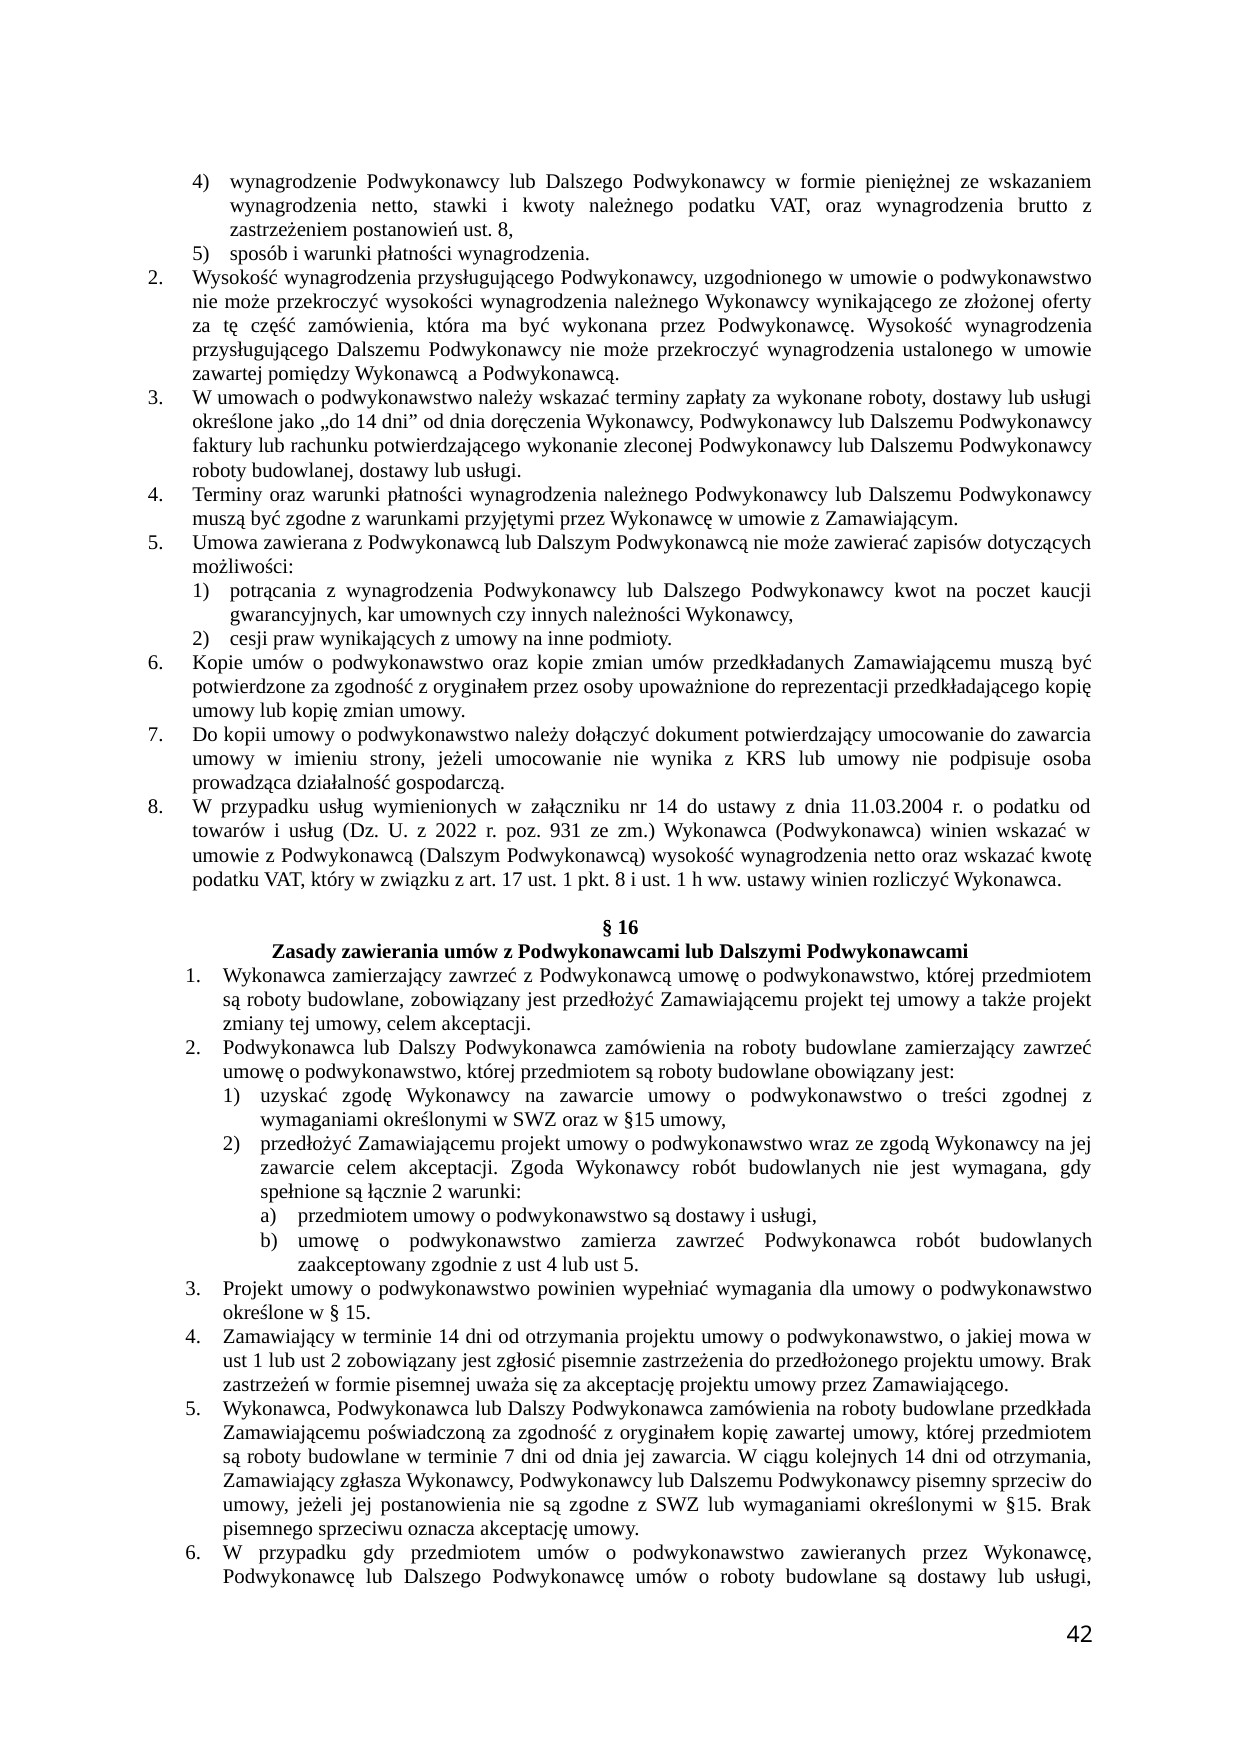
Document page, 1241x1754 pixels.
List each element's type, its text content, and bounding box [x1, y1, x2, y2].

text § 16 [148, 915, 1093, 939]
list Kopie umów o podwykonawstwo oraz kopie zmian umów przedkładanych Zamawiającemu muszą być potwierdzone za zgodność z oryginałem przez osoby upoważnione do reprezentacji przedkładającego kopię umowy lub kopię zmian umowy. [148, 650, 1093, 722]
list Podwykonawca lub Dalszy Podwykonawca zamówienia na roboty budowlane zamierzający zawrzeć umowę o podwykonawstwo, której przedmiotem są roboty budowlane obowiązany jest: [185, 1035, 1093, 1083]
list wynagrodzenie Podwykonawcy lub Dalszego Podwykonawcy w formie pieniężnej ze wskazaniem wynagrodzenia netto, stawki i kwoty należnego podatku VAT, oraz wynagrodzenia brutto z zastrzeżeniem postanowień ust. 8, [192, 169, 1093, 241]
list Projekt umowy o podwykonawstwo powinien wypełniać wymagania dla umowy o podwykonawstwo określone w § 15. [185, 1276, 1093, 1324]
list Umowa zawierana z Podwykonawcą lub Dalszym Podwykonawcą nie może zawierać zapisów dotyczących możliwości: [148, 530, 1093, 578]
list sposób i warunki płatności wynagrodzenia. [192, 241, 1093, 265]
text Zasady zawierania umów z Podwykonawcami lub Dalszymi Podwykonawcami [148, 939, 1093, 963]
list cesji praw wynikających z umowy na inne podmioty. [192, 626, 1093, 650]
list W umowach o podwykonawstwo należy wskazać terminy zapłaty za wykonane roboty, dostawy lub usługi określone jako „do 14 dni” od dnia doręczenia Wykonawcy, Podwykonawcy lub Dalszemu Podwykonawcy faktury lub rachunku potwierdzającego wykonanie zleconej Podwykonawcy lub Dalszemu Podwykonawcy roboty budowlanej, dostawy lub usługi. [148, 385, 1093, 482]
list przedłożyć Zamawiającemu projekt umowy o podwykonawstwo wraz ze zgodą Wykonawcy na jej zawarcie celem akceptacji. Zgoda Wykonawcy robót budowlanych nie jest wymagana, gdy spełnione są łącznie 2 warunki: [223, 1131, 1093, 1203]
list potrącania z wynagrodzenia Podwykonawcy lub Dalszego Podwykonawcy kwot na poczet kaucji gwarancyjnych, kar umownych czy innych należności Wykonawcy, [192, 578, 1093, 626]
list Wykonawca zamierzający zawrzeć z Podwykonawcą umowę o podwykonawstwo, której przedmiotem są roboty budowlane, zobowiązany jest przedłożyć Zamawiającemu projekt tej umowy a także projekt zmiany tej umowy, celem akceptacji. [185, 963, 1093, 1035]
list uzyskać zgodę Wykonawcy na zawarcie umowy o podwykonawstwo o treści zgodnej z wymaganiami określonymi w SWZ oraz w §15 umowy, [223, 1083, 1093, 1131]
list umowę o podwykonawstwo zamierza zawrzeć Podwykonawca robót budowlanych zaakceptowany zgodnie z ust 4 lub ust 5. [260, 1227, 1093, 1276]
list Wykonawca, Podwykonawca lub Dalszy Podwykonawca zamówienia na roboty budowlane przedkłada Zamawiającemu poświadczoną za zgodność z oryginałem kopię zawartej umowy, której przedmiotem są roboty budowlane w terminie 7 dni od dnia jej zawarcia. W ciągu kolejnych 14 dni od otrzymania, Zamawiający zgłasza Wykonawcy, Podwykonawcy lub Dalszemu Podwykonawcy pisemny sprzeciw do umowy, jeżeli jej postanowienia nie są zgodne z SWZ lub wymaganiami określonymi w §15. Brak pisemnego sprzeciwu oznacza akceptację umowy. [185, 1396, 1093, 1540]
list przedmiotem umowy o podwykonawstwo są dostawy i usługi, [260, 1203, 1093, 1227]
list Do kopii umowy o podwykonawstwo należy dołączyć dokument potwierdzający umocowanie do zawarcia umowy w imieniu strony, jeżeli umocowanie nie wynika z KRS lub umowy nie podpisuje osoba prowadząca działalność gospodarczą. [148, 722, 1093, 794]
list Terminy oraz warunki płatności wynagrodzenia należnego Podwykonawcy lub Dalszemu Podwykonawcy muszą być zgodne z warunkami przyjętymi przez Wykonawcę w umowie z Zamawiającym. [148, 482, 1093, 530]
list W przypadku usług wymienionych w załączniku nr 14 do ustawy z dnia 11.03.2004 r. o podatku od towarów i usług (Dz. U. z 2022 r. poz. 931 ze zm.) Wykonawca (Podwykonawca) winien wskazać w umowie z Podwykonawcą (Dalszym Podwykonawcą) wysokość wynagrodzenia netto oraz wskazać kwotę podatku VAT, który w związku z art. 17 ust. 1 pkt. 8 i ust. 1 h ww. ustawy winien rozliczyć Wykonawca. [148, 794, 1093, 891]
list Wysokość wynagrodzenia przysługującego Podwykonawcy, uzgodnionego w umowie o podwykonawstwo nie może przekroczyć wysokości wynagrodzenia należnego Wykonawcy wynikającego ze złożonej oferty za tę część zamówienia, która ma być wykonana przez Podwykonawcę. Wysokość wynagrodzenia przysługującego Dalszemu Podwykonawcy nie może przekroczyć wynagrodzenia ustalonego w umowie zawartej pomiędzy Wykonawcą a Podwykonawcą. [148, 265, 1093, 385]
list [185, 1540, 1093, 1588]
list Zamawiający w terminie 14 dni od otrzymania projektu umowy o podwykonawstwo, o jakiej mowa w ust 1 lub ust 2 zobowiązany jest zgłosić pisemnie zastrzeżenia do przedłożonego projektu umowy. Brak zastrzeżeń w formie pisemnej uważa się za akceptację projektu umowy przez Zamawiającego. [185, 1324, 1093, 1396]
